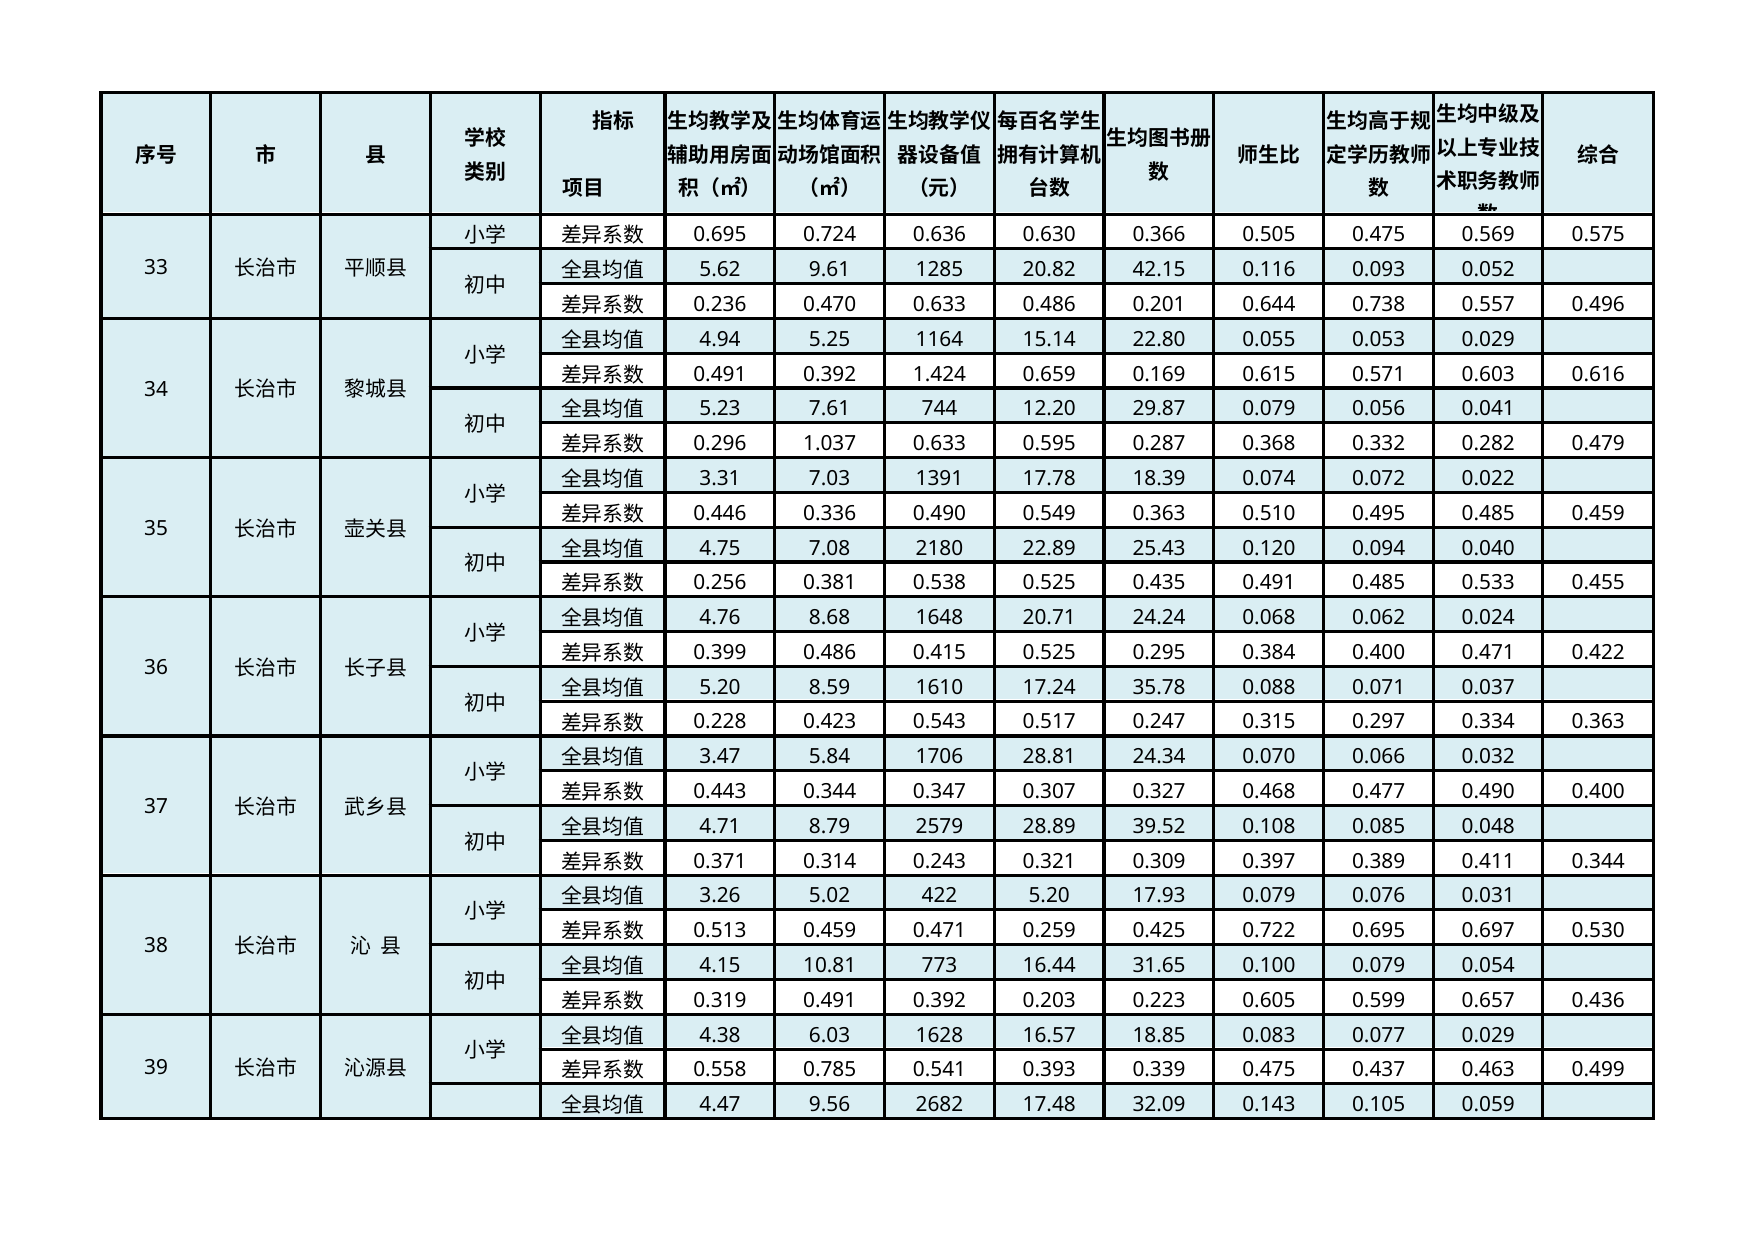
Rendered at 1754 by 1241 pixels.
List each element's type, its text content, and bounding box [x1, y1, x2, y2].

table_cell 0.041 [1435, 390, 1541, 421]
table_header 师生比 [1215, 94, 1322, 212]
table_cell 31.65 [1106, 946, 1212, 978]
table_cell 0.282 [1435, 424, 1541, 456]
table_cell 长治市 [212, 877, 319, 1013]
table_cell 0.525 [996, 564, 1102, 595]
table_cell 0.633 [886, 424, 993, 456]
table_cell 长子县 [322, 598, 429, 734]
table_cell 差异系数 [542, 911, 663, 943]
table_cell 0.463 [1435, 1051, 1541, 1082]
table_cell 初中 [432, 390, 539, 456]
table_cell 0.371 [667, 842, 773, 873]
table_cell [1544, 946, 1652, 978]
table_cell 0.785 [776, 1051, 883, 1082]
table_cell 0.397 [1215, 842, 1322, 873]
table_cell 0.381 [776, 564, 883, 595]
table_cell 0.029 [1435, 320, 1541, 352]
table_cell 初中 [432, 1085, 539, 1117]
table_cell 全县均值 [542, 390, 663, 421]
table_cell 4.94 [667, 320, 773, 352]
table_cell 0.223 [1106, 981, 1212, 1013]
table_cell 0.228 [667, 703, 773, 734]
table_cell 0.321 [996, 842, 1102, 873]
table_cell [1544, 250, 1652, 282]
table_cell 差异系数 [542, 424, 663, 456]
table_cell 0.575 [1544, 216, 1652, 247]
table_cell 小学 [432, 320, 539, 386]
table_cell 0.105 [1325, 1085, 1432, 1117]
table_cell 0.236 [667, 285, 773, 317]
table_cell 差异系数 [542, 216, 663, 247]
table_cell 差异系数 [542, 1051, 663, 1082]
table_cell 全县均值 [542, 1085, 663, 1117]
table_cell 初中 [432, 250, 539, 317]
table_cell 0.722 [1215, 911, 1322, 943]
table_cell 0.336 [776, 494, 883, 526]
table_cell 0.259 [996, 911, 1102, 943]
table_cell 0.471 [886, 911, 993, 943]
table_cell [1544, 1016, 1652, 1047]
table_cell 差异系数 [542, 494, 663, 526]
table_cell 0.315 [1215, 703, 1322, 734]
table_cell 0.530 [1544, 911, 1652, 943]
table_cell 0.256 [667, 564, 773, 595]
table_cell 全县均值 [542, 598, 663, 630]
table_cell 2579 [886, 807, 993, 839]
table_cell 5.25 [776, 320, 883, 352]
table_cell 38 [103, 877, 209, 1013]
table_cell 0.201 [1106, 285, 1212, 317]
table_cell [1544, 877, 1652, 908]
table_cell 1610 [886, 668, 993, 699]
table_cell 0.055 [1215, 320, 1322, 352]
table_cell 0.116 [1215, 250, 1322, 282]
table_cell 0.435 [1106, 564, 1212, 595]
table_cell 0.309 [1106, 842, 1212, 873]
table_cell 12.20 [996, 390, 1102, 421]
table_cell 0.108 [1215, 807, 1322, 839]
table_cell 18.39 [1106, 459, 1212, 491]
table_cell 773 [886, 946, 993, 978]
table_cell 4.75 [667, 529, 773, 560]
table_cell 0.120 [1215, 529, 1322, 560]
table_cell 0.076 [1325, 877, 1432, 908]
table_cell 0.558 [667, 1051, 773, 1082]
table_cell 0.475 [1215, 1051, 1322, 1082]
table_cell 0.400 [1544, 772, 1652, 804]
table_cell 小学 [432, 738, 539, 804]
table_cell 初中 [432, 529, 539, 595]
table_cell 4.76 [667, 598, 773, 630]
table_cell 0.499 [1544, 1051, 1652, 1082]
table_cell 0.314 [776, 842, 883, 873]
table_cell 28.81 [996, 738, 1102, 769]
table_cell 0.549 [996, 494, 1102, 526]
table_cell 0.510 [1215, 494, 1322, 526]
table_cell 小学 [432, 1016, 539, 1082]
table_header 指标 项目 [542, 94, 663, 212]
table_cell 0.059 [1435, 1085, 1541, 1117]
table_cell 长治市 [212, 738, 319, 873]
table_cell 0.659 [996, 355, 1102, 386]
table_cell 1164 [886, 320, 993, 352]
table_cell 18.85 [1106, 1016, 1212, 1047]
table_cell 0.347 [886, 772, 993, 804]
table_cell [1544, 320, 1652, 352]
table_cell 差异系数 [542, 703, 663, 734]
table_cell 24.24 [1106, 598, 1212, 630]
table_cell 差异系数 [542, 355, 663, 386]
table_cell 0.072 [1325, 459, 1432, 491]
table_header 县 [322, 94, 429, 212]
table_cell 0.657 [1435, 981, 1541, 1013]
table_cell 全县均值 [542, 807, 663, 839]
table_cell 全县均值 [542, 1016, 663, 1047]
table_cell 0.423 [776, 703, 883, 734]
table_header 每百名学生拥有计算机台数 [996, 94, 1102, 212]
table_cell 0.411 [1435, 842, 1541, 873]
table_cell 0.569 [1435, 216, 1541, 247]
table_cell [1544, 668, 1652, 699]
table_cell 0.295 [1106, 633, 1212, 665]
table_cell 1.424 [886, 355, 993, 386]
table_cell 全县均值 [542, 668, 663, 699]
table_cell 9.56 [776, 1085, 883, 1117]
table_cell 0.203 [996, 981, 1102, 1013]
table_cell 5.20 [667, 668, 773, 699]
table_cell 0.459 [1544, 494, 1652, 526]
table_cell 0.443 [667, 772, 773, 804]
table_cell 壶关县 [322, 459, 429, 595]
table_cell 0.599 [1325, 981, 1432, 1013]
table_cell 37 [103, 738, 209, 873]
table_cell 1706 [886, 738, 993, 769]
table_cell [1544, 1085, 1652, 1117]
table_cell 5.02 [776, 877, 883, 908]
table_cell 0.243 [886, 842, 993, 873]
table_cell 0.247 [1106, 703, 1212, 734]
table_header 生均中级及以上专业技术职务教师数 [1435, 94, 1541, 212]
table_cell 0.399 [667, 633, 773, 665]
table_cell 34 [103, 320, 209, 456]
table_cell 20.71 [996, 598, 1102, 630]
table_cell 0.363 [1106, 494, 1212, 526]
table_cell 0.094 [1325, 529, 1432, 560]
table_cell 0.287 [1106, 424, 1212, 456]
table_cell 小学 [432, 216, 539, 247]
table_cell 4.38 [667, 1016, 773, 1047]
table_cell 0.485 [1435, 494, 1541, 526]
table_cell [1544, 598, 1652, 630]
table_cell 0.392 [886, 981, 993, 1013]
table_cell 0.595 [996, 424, 1102, 456]
table_cell 0.533 [1435, 564, 1541, 595]
table_cell 8.79 [776, 807, 883, 839]
table_cell 0.475 [1325, 216, 1432, 247]
table_cell 0.344 [1544, 842, 1652, 873]
table_cell 22.89 [996, 529, 1102, 560]
table_cell 0.327 [1106, 772, 1212, 804]
table_cell 0.557 [1435, 285, 1541, 317]
table_cell 差异系数 [542, 842, 663, 873]
table_cell 3.26 [667, 877, 773, 908]
table_header 序号 [103, 94, 209, 212]
table_cell 全县均值 [542, 738, 663, 769]
table_cell 小学 [432, 598, 539, 665]
table_cell 0.543 [886, 703, 993, 734]
table_cell 0.541 [886, 1051, 993, 1082]
table_cell 沁源县 [322, 1016, 429, 1117]
table_cell 长治市 [212, 598, 319, 734]
table_cell 5.62 [667, 250, 773, 282]
table_cell 0.695 [667, 216, 773, 247]
table_cell 0.517 [996, 703, 1102, 734]
table_cell 小学 [432, 459, 539, 526]
table_cell 0.496 [1544, 285, 1652, 317]
table_cell 2180 [886, 529, 993, 560]
table_cell 0.471 [1435, 633, 1541, 665]
table_cell 36 [103, 598, 209, 734]
table_cell 0.738 [1325, 285, 1432, 317]
table_cell 0.491 [1215, 564, 1322, 595]
table_cell 0.339 [1106, 1051, 1212, 1082]
table_cell 长治市 [212, 216, 319, 317]
table_cell 全县均值 [542, 946, 663, 978]
table_cell 0.485 [1325, 564, 1432, 595]
table_cell 差异系数 [542, 285, 663, 317]
table_cell 0.074 [1215, 459, 1322, 491]
table_cell 0.037 [1435, 668, 1541, 699]
table_cell 0.062 [1325, 598, 1432, 630]
table_cell 黎城县 [322, 320, 429, 456]
table_cell 0.724 [776, 216, 883, 247]
table_cell 4.15 [667, 946, 773, 978]
table_cell 1285 [886, 250, 993, 282]
table_cell 0.066 [1325, 738, 1432, 769]
table_cell 0.491 [667, 355, 773, 386]
table_cell 0.048 [1435, 807, 1541, 839]
table_cell 0.053 [1325, 320, 1432, 352]
table_cell 平顺县 [322, 216, 429, 317]
table_cell 0.486 [776, 633, 883, 665]
table_cell 0.468 [1215, 772, 1322, 804]
table_cell 0.083 [1215, 1016, 1322, 1047]
table_cell 28.89 [996, 807, 1102, 839]
table_cell 0.079 [1325, 946, 1432, 978]
table_cell 0.697 [1435, 911, 1541, 943]
table_cell 0.525 [996, 633, 1102, 665]
table_cell 0.459 [776, 911, 883, 943]
table_cell [1544, 738, 1652, 769]
table_cell 0.695 [1325, 911, 1432, 943]
table_cell [1544, 459, 1652, 491]
table_cell 全县均值 [542, 320, 663, 352]
table_cell 0.615 [1215, 355, 1322, 386]
table_cell 0.630 [996, 216, 1102, 247]
table_cell 0.052 [1435, 250, 1541, 282]
table_cell 0.490 [1435, 772, 1541, 804]
table_cell 42.15 [1106, 250, 1212, 282]
table_header 生均高于规定学历教师数 [1325, 94, 1432, 212]
table_cell 0.079 [1215, 390, 1322, 421]
table_cell 24.34 [1106, 738, 1212, 769]
table_cell 0.495 [1325, 494, 1432, 526]
table_header 生均教学仪器设备值（元） [886, 94, 993, 212]
table_cell 0.079 [1215, 877, 1322, 908]
table_cell 20.82 [996, 250, 1102, 282]
table_cell 长治市 [212, 459, 319, 595]
table_cell 17.48 [996, 1085, 1102, 1117]
table_cell [1544, 807, 1652, 839]
table_cell 0.616 [1544, 355, 1652, 386]
table_cell 0.054 [1435, 946, 1541, 978]
table_cell 7.08 [776, 529, 883, 560]
table_cell 0.297 [1325, 703, 1432, 734]
table_cell 0.332 [1325, 424, 1432, 456]
table_cell 0.455 [1544, 564, 1652, 595]
table_cell 0.490 [886, 494, 993, 526]
table_cell 0.477 [1325, 772, 1432, 804]
table_cell 744 [886, 390, 993, 421]
table_cell 0.085 [1325, 807, 1432, 839]
table_cell 0.366 [1106, 216, 1212, 247]
table_cell 0.400 [1325, 633, 1432, 665]
table_cell 33 [103, 216, 209, 317]
table_cell 4.47 [667, 1085, 773, 1117]
table_cell 0.415 [886, 633, 993, 665]
table_cell 39.52 [1106, 807, 1212, 839]
table_cell 8.59 [776, 668, 883, 699]
table_cell 0.491 [776, 981, 883, 1013]
table_cell 0.029 [1435, 1016, 1541, 1047]
table_cell 0.077 [1325, 1016, 1432, 1047]
table_cell 5.23 [667, 390, 773, 421]
table_cell 0.384 [1215, 633, 1322, 665]
table_cell 0.031 [1435, 877, 1541, 908]
table_cell 35.78 [1106, 668, 1212, 699]
table_cell 初中 [432, 946, 539, 1013]
table_cell 0.056 [1325, 390, 1432, 421]
table_cell 0.636 [886, 216, 993, 247]
table_cell 初中 [432, 668, 539, 734]
table_cell 0.070 [1215, 738, 1322, 769]
table_cell 长治市 [212, 1016, 319, 1117]
table_cell 16.57 [996, 1016, 1102, 1047]
table_cell 32.09 [1106, 1085, 1212, 1117]
table_cell 差异系数 [542, 772, 663, 804]
table_cell 5.84 [776, 738, 883, 769]
table_cell 7.03 [776, 459, 883, 491]
table_cell 1.037 [776, 424, 883, 456]
table_cell 25.43 [1106, 529, 1212, 560]
table_cell 0.513 [667, 911, 773, 943]
table_header 市 [212, 94, 319, 212]
table_cell 长治市 [212, 320, 319, 456]
table_cell 5.20 [996, 877, 1102, 908]
table_cell 初中 [432, 807, 539, 873]
table_cell 0.093 [1325, 250, 1432, 282]
table_cell 422 [886, 877, 993, 908]
table_cell 8.68 [776, 598, 883, 630]
table_header 学校 类别 [432, 94, 539, 212]
table_cell 全县均值 [542, 529, 663, 560]
table_cell 0.368 [1215, 424, 1322, 456]
table_cell 39 [103, 1016, 209, 1117]
table_header 综合 [1544, 94, 1652, 212]
table_cell [1544, 529, 1652, 560]
table_cell 0.437 [1325, 1051, 1432, 1082]
table_header 生均体育运动场馆面积（㎡） [776, 94, 883, 212]
table_cell 0.319 [667, 981, 773, 1013]
table_cell 1648 [886, 598, 993, 630]
table_cell 0.296 [667, 424, 773, 456]
table_cell 6.03 [776, 1016, 883, 1047]
table_cell 0.446 [667, 494, 773, 526]
table_cell 0.032 [1435, 738, 1541, 769]
table_cell 1628 [886, 1016, 993, 1047]
table_cell [1544, 390, 1652, 421]
table_cell 3.31 [667, 459, 773, 491]
table_cell 0.363 [1544, 703, 1652, 734]
table_cell 0.392 [776, 355, 883, 386]
table_cell 差异系数 [542, 564, 663, 595]
table_cell 7.61 [776, 390, 883, 421]
table_cell 0.393 [996, 1051, 1102, 1082]
table_cell 0.071 [1325, 668, 1432, 699]
table_cell 3.47 [667, 738, 773, 769]
table_cell 0.040 [1435, 529, 1541, 560]
table_cell 0.422 [1544, 633, 1652, 665]
table_cell 15.14 [996, 320, 1102, 352]
table_cell 小学 [432, 877, 539, 943]
table_header 生均教学及辅助用房面积（㎡） [667, 94, 773, 212]
table_cell 0.603 [1435, 355, 1541, 386]
table_cell 0.486 [996, 285, 1102, 317]
table_cell 全县均值 [542, 250, 663, 282]
table_cell 0.571 [1325, 355, 1432, 386]
table_cell 全县均值 [542, 459, 663, 491]
table_cell 0.100 [1215, 946, 1322, 978]
table_cell 0.022 [1435, 459, 1541, 491]
table_cell 0.644 [1215, 285, 1322, 317]
table_header 生均图书册数 [1106, 94, 1212, 212]
table_cell 0.505 [1215, 216, 1322, 247]
table_cell 0.605 [1215, 981, 1322, 1013]
table_cell 17.24 [996, 668, 1102, 699]
table_cell 35 [103, 459, 209, 595]
table_cell 0.470 [776, 285, 883, 317]
table_cell 0.425 [1106, 911, 1212, 943]
table_cell 差异系数 [542, 633, 663, 665]
table_cell 0.334 [1435, 703, 1541, 734]
table_cell 0.436 [1544, 981, 1652, 1013]
table_cell 1391 [886, 459, 993, 491]
table_cell 4.71 [667, 807, 773, 839]
table_cell 0.143 [1215, 1085, 1322, 1117]
table_cell 0.068 [1215, 598, 1322, 630]
table_cell 0.307 [996, 772, 1102, 804]
table_cell 22.80 [1106, 320, 1212, 352]
table_cell 17.78 [996, 459, 1102, 491]
table_cell 0.088 [1215, 668, 1322, 699]
table_cell 差异系数 [542, 981, 663, 1013]
table_cell 沁 县 [322, 877, 429, 1013]
table_cell 0.538 [886, 564, 993, 595]
table_cell 0.633 [886, 285, 993, 317]
table_cell 10.81 [776, 946, 883, 978]
table_cell 9.61 [776, 250, 883, 282]
table_cell 0.169 [1106, 355, 1212, 386]
table_cell 16.44 [996, 946, 1102, 978]
table_cell 0.344 [776, 772, 883, 804]
table_cell 0.479 [1544, 424, 1652, 456]
table_cell 2682 [886, 1085, 993, 1117]
table_cell 全县均值 [542, 877, 663, 908]
table_cell 0.389 [1325, 842, 1432, 873]
table_cell 0.024 [1435, 598, 1541, 630]
table_cell 29.87 [1106, 390, 1212, 421]
table_cell 17.93 [1106, 877, 1212, 908]
table_cell 武乡县 [322, 738, 429, 873]
